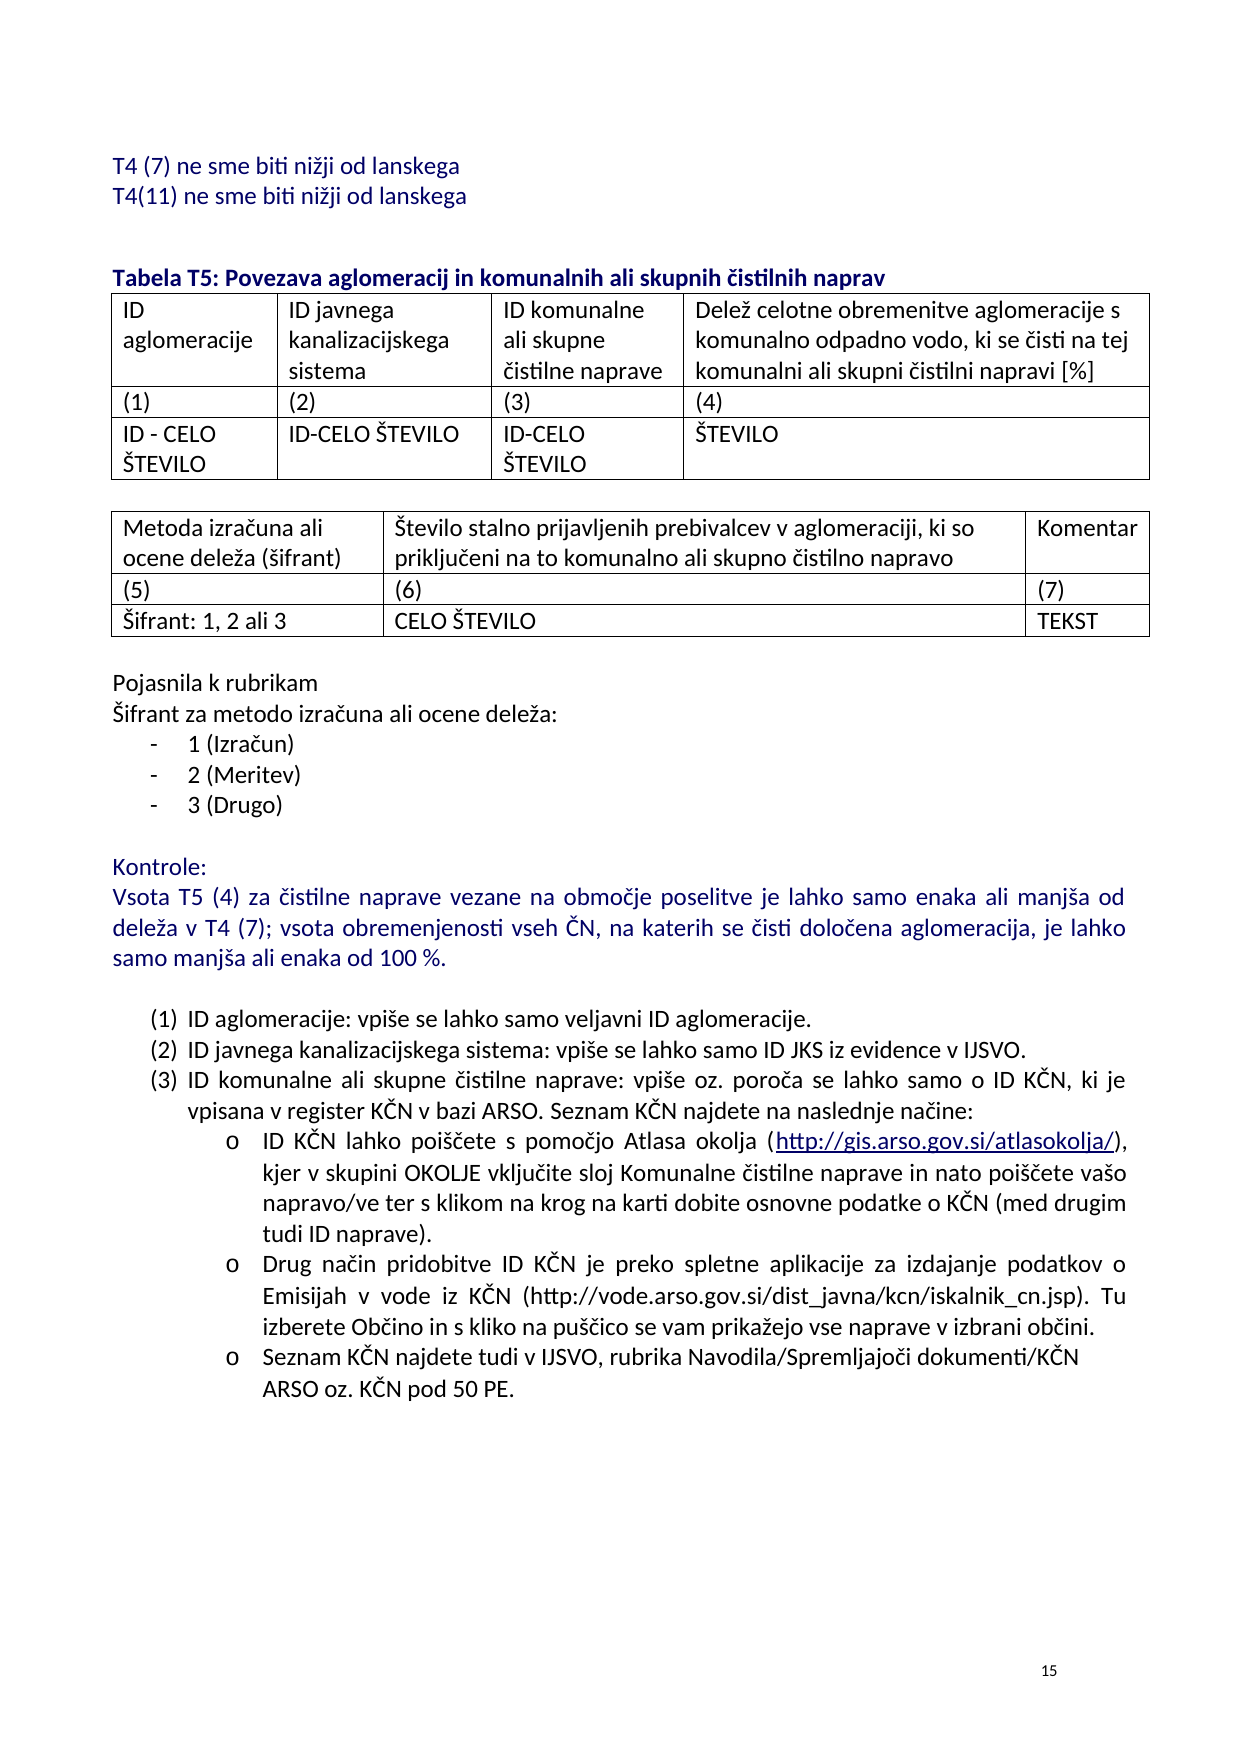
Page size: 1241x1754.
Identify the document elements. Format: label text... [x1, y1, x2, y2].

table_header Komentar [1026, 512, 1149, 573]
table_cell TEKST [1026, 605, 1149, 636]
table_header Število stalno prijavljenih prebivalcev v aglomeraciji, ki so priključeni na to komunalno ali skupno čistilno napravo [384, 512, 1025, 573]
list Drug način pridobitve ID KČN je preko spletne aplikacije za izdajanje podatkov o Emisijah v vode iz KČN (http://vode.arso.gov.si/dist_javna/kcn/iskalnik_cn.jsp). Tu izberete Občino in s kliko na puščico se vam prikažejo vse naprave v izbrani občini. [225, 1249, 1128, 1341]
table_cell (4) [684, 387, 1149, 417]
list ID komunalne ali skupne čistilne naprave: vpiše oz. poroča se lahko samo o ID KČN, ki je vpisana v register KČN v bazi ARSO. Seznam KČN najdete na naslednje načine: [150, 1064, 1128, 1125]
table_cell (5) [112, 574, 383, 604]
text Vsota T5 (4) za čistilne naprave vezane na območje poselitve je lahko samo enaka ali manjša od deleža v T4 (7); vsota obremenjenosti vseh ČN, na katerih se čisti določena aglomeracija, je lahko samo manjša ali enaka od 100 %. [112, 881, 1128, 973]
table_cell (6) [384, 574, 1025, 604]
table_cell ID-CELO ŠTEVILO [278, 418, 491, 479]
table_cell (3) [492, 387, 683, 417]
table_header Delež celotne obremenitve aglomeracije s komunalno odpadno vodo, ki se čisti na tej komunalni ali skupni čistilni napravi [%] [684, 294, 1149, 386]
table_header ID javnega kanalizacijskega sistema [278, 294, 491, 386]
table_cell (1) [112, 387, 277, 417]
list ID KČN lahko poiščete s pomočjo Atlasa okolja (http://gis.arso.gov.si/atlasokolja/), kjer v skupini OKOLJE vključite sloj Komunalne čistilne naprave in nato poiščete vašo napravo/ve ter s klikom na krog na karti dobite osnovne podatke o KČN (med drugim tudi ID naprave). [225, 1125, 1128, 1249]
text Šifrant za metodo izračuna ali ocene deleža: [112, 698, 1128, 728]
table_cell (7) [1026, 574, 1149, 604]
table_cell (2) [278, 387, 491, 417]
subtitle Tabela T5: Povezava aglomeracij in komunalnih ali skupnih čistilnih naprav [112, 262, 1128, 293]
table_cell CELO ŠTEVILO [384, 605, 1025, 636]
table_header ID komunalne ali skupne čistilne naprave [492, 294, 683, 386]
table_cell Šifrant: 1, 2 ali 3 [112, 605, 383, 636]
text Kontrole: [112, 851, 1128, 881]
list 2 (Meritev) [150, 759, 1128, 789]
list Seznam KČN najdete tudi v IJSVO, rubrika Navodila/Spremljajoči dokumenti/KČN ARSO oz. KČN pod 50 PE. [225, 1341, 1128, 1404]
text T4 (7) ne sme biti nižji od lanskega [112, 150, 1128, 181]
table_header ID aglomeracije [112, 294, 277, 386]
table_cell ID - CELO ŠTEVILO [112, 418, 277, 479]
text T4(11) ne sme biti nižji od lanskega [112, 181, 1128, 211]
table_cell ŠTEVILO [684, 418, 1149, 479]
table_cell ID-CELO ŠTEVILO [492, 418, 683, 479]
table_header Metoda izračuna ali ocene deleža (šifrant) [112, 512, 383, 573]
list ID javnega kanalizacijskega sistema: vpiše se lahko samo ID JKS iz evidence v IJSVO. [150, 1034, 1128, 1064]
list ID aglomeracije: vpiše se lahko samo veljavni ID aglomeracije. [150, 1003, 1128, 1034]
list 1 (Izračun) [150, 728, 1128, 759]
text Pojasnila k rubrikam [112, 667, 1128, 698]
list 3 (Drugo) [150, 789, 1128, 820]
